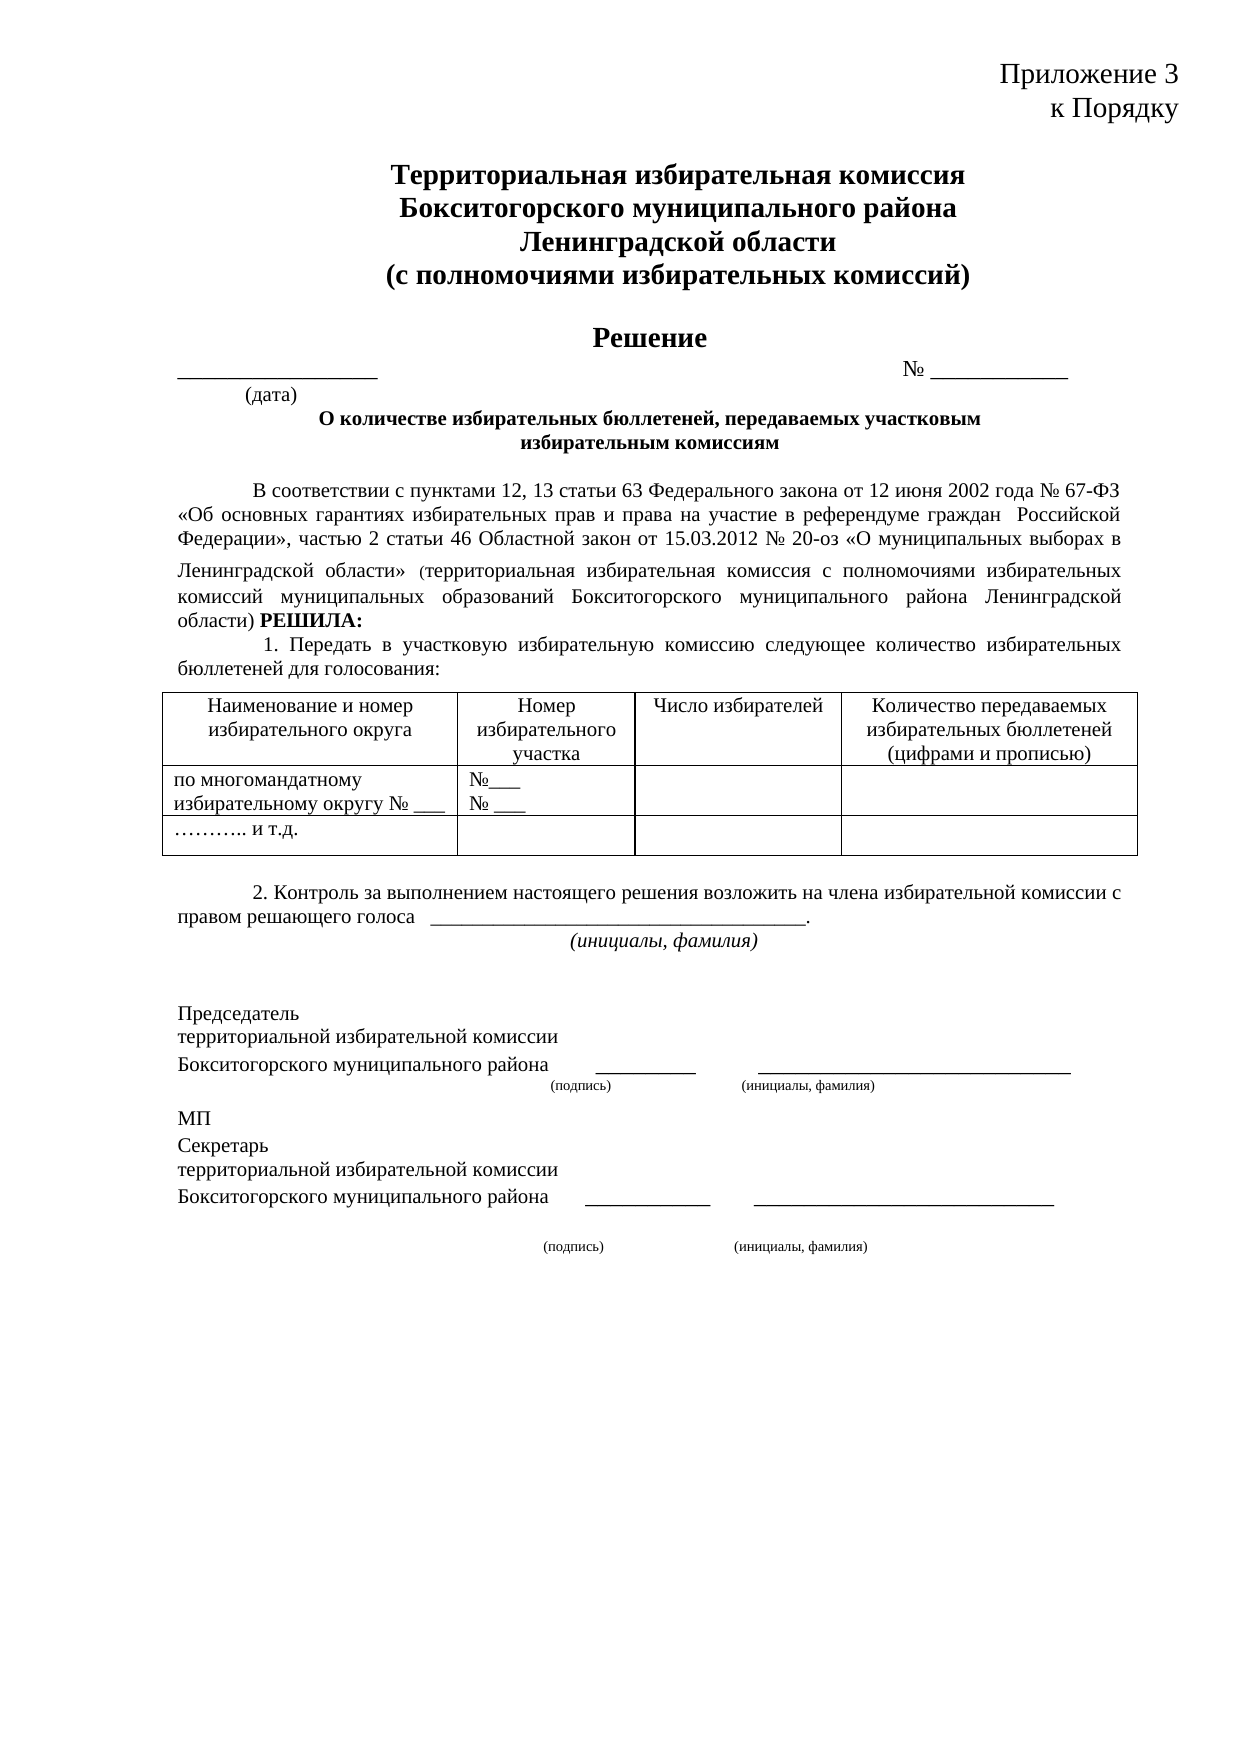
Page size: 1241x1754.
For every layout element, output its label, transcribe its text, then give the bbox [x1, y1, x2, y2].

table_header Количество передаваемых избирательных бюллетеней (цифрами и прописью) [842, 693, 1137, 765]
table_cell [458, 816, 634, 855]
table_cell [842, 766, 1137, 814]
text Территориальная избирательная комиссия [177, 157, 1179, 190]
text Секретарь [177, 1132, 1122, 1157]
text (подпись) (инициалы, фамилия) [177, 1238, 1122, 1267]
text О количестве избирательных бюллетеней, передаваемых участковым [177, 406, 1122, 430]
text В соответствии с пунктами 12, 13 статьи 63 Федерального закона от 12 июня 2002 года № 67-ФЗ «Об основных гарантиях избирательных прав и права на участие в референдуме граждан Российской Федерации», частью 2 статьи 46 Областной закон от 15.03.2012 № 20-оз «О муниципальных выборах в Ленинградской области» (территориальная избирательная комиссия с полномочиями избирательных комиссий муниципальных образований Бокситогорского муниципального района Ленинградской области) РЕШИЛА: [177, 478, 1122, 632]
table_cell №___ № ___ [458, 766, 634, 814]
text избирательным комиссиям [177, 430, 1122, 454]
text ________________ № ___________ [177, 353, 1122, 382]
text Бокситогорского муниципального района [177, 190, 1179, 224]
text к Порядку [177, 90, 1179, 123]
text (с полномочиями избирательных комиссий) [177, 257, 1179, 291]
text (подпись) (инициалы, фамилия) [177, 1077, 1122, 1106]
text Бокситогорского муниципального района __________ ________________________ [177, 1181, 1122, 1209]
text (инициалы, фамилия) [177, 928, 1122, 952]
text Приложение 3 [177, 56, 1179, 90]
text 1. Передать в участковую избирательную комиссию следующее количество избирательных бюллетеней для голосования: [177, 632, 1122, 680]
text территориальной избирательной комиссии [177, 1024, 1122, 1048]
table_cell [842, 816, 1137, 855]
table_header Наименование и номер избирательного округа [163, 693, 457, 765]
text 2. Контроль за выполнением настоящего решения возложить на члена избирательной комиссии с правом решающего голоса ____________________________________. [177, 880, 1122, 928]
table_cell по многомандатному избирательному округу № ___ [163, 766, 457, 814]
table_header Номер избирательного участка [458, 693, 634, 765]
text Ленинградской области [177, 224, 1179, 257]
text территориальной избирательной комиссии [177, 1157, 1122, 1181]
table_cell ……….. и т.д. [163, 816, 457, 855]
text Решение [177, 320, 1122, 353]
text Бокситогорского муниципального района ________ _________________________ [177, 1048, 1122, 1077]
text Председатель [177, 1000, 1122, 1024]
table_header Число избирателей [636, 693, 841, 765]
text МП [177, 1106, 1122, 1130]
table_cell [636, 766, 841, 814]
table_cell [636, 816, 841, 855]
text (дата) [177, 382, 1122, 406]
